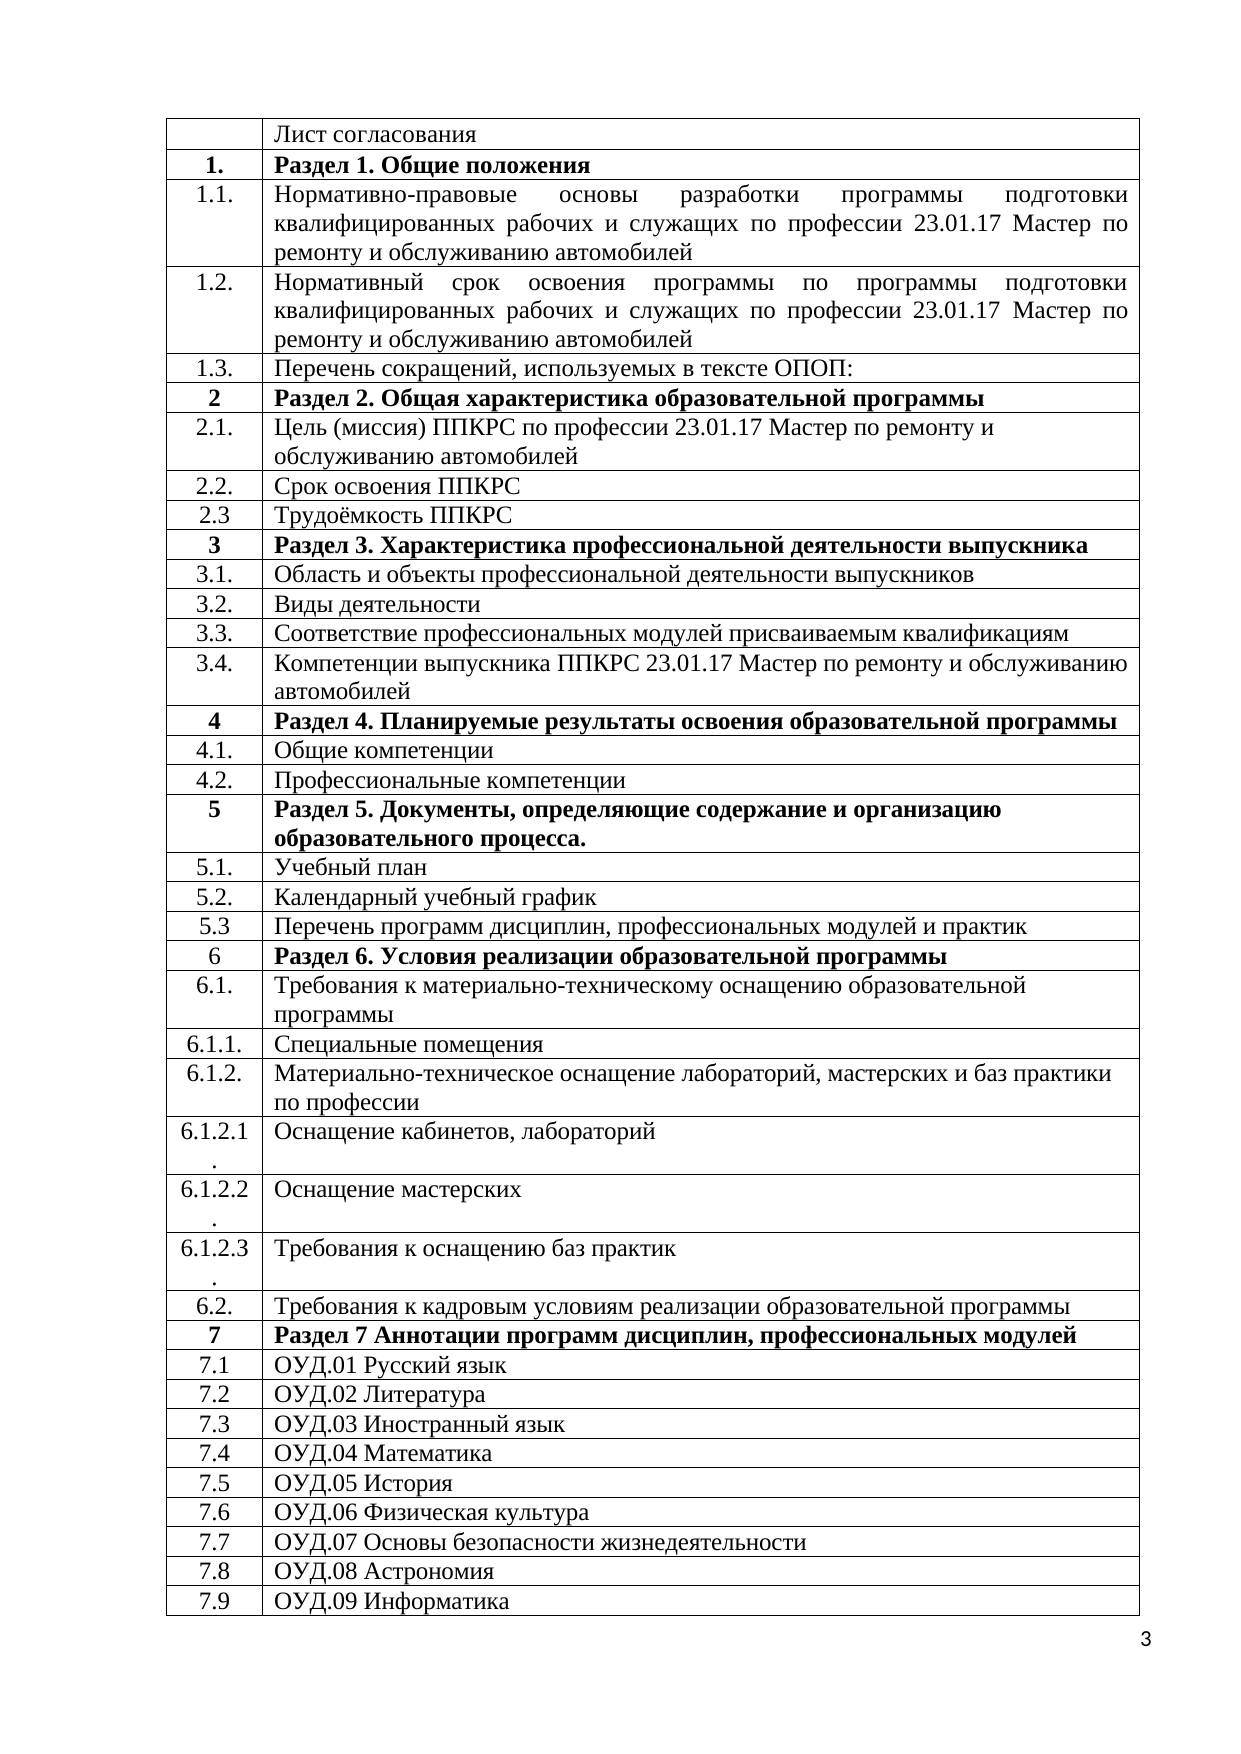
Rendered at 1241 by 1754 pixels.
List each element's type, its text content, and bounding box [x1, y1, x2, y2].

table_cell ОУД.02 Литература [263, 1380, 1139, 1408]
table_header [167, 119, 262, 149]
table_cell 7.5 [167, 1468, 262, 1497]
table_cell 7 [167, 1321, 262, 1349]
table_cell Виды деятельности [263, 589, 1139, 617]
table_cell ОУД.08 Астрономия [263, 1557, 1139, 1585]
table_cell 7.6 [167, 1498, 262, 1526]
table_cell Нормативный срок освоения программы по программы подготовки квалифицированных рабочих и служащих по профессии 23.01.17 Мастер по ремонту и обслуживанию автомобилей [263, 267, 1139, 353]
table_cell Компетенции выпускника ППКРС 23.01.17 Мастер по ремонту и обслуживанию автомобилей [263, 648, 1139, 705]
table_cell ОУД.03 Иностранный язык [263, 1409, 1139, 1438]
table_cell 7.7 [167, 1527, 262, 1556]
table_cell 3 [167, 530, 262, 558]
table_cell 3.3. [167, 619, 262, 647]
table_cell Перечень программ дисциплин, профессиональных модулей и практик [263, 912, 1139, 940]
table_cell Соответствие профессиональных модулей присваиваемым квалификациям [263, 619, 1139, 647]
table_cell Цель (миссия) ППКРС по профессии 23.01.17 Мастер по ремонту и обслуживанию автомобилей [263, 413, 1139, 470]
table_cell Срок освоения ППКРС [263, 471, 1139, 499]
table_cell 6.1.2.2. [167, 1175, 262, 1232]
table_cell 2.1. [167, 413, 262, 470]
table_cell ОУД.07 Основы безопасности жизнедеятельности [263, 1527, 1139, 1556]
table_header Лист согласования [263, 119, 1139, 149]
table_cell Специальные помещения [263, 1029, 1139, 1057]
table_cell 7.1 [167, 1350, 262, 1379]
table_cell Раздел 7 Аннотации программ дисциплин, профессиональных модулей [263, 1321, 1139, 1349]
table_cell 6.1.2. [167, 1059, 262, 1116]
table_cell Оснащение мастерских [263, 1175, 1139, 1232]
table_cell Область и объекты профессиональной деятельности выпускников [263, 560, 1139, 588]
table_cell ОУД.06 Физическая культура [263, 1498, 1139, 1526]
table_cell 5 [167, 795, 262, 852]
table_cell 1.3. [167, 354, 262, 382]
table_cell 7.8 [167, 1557, 262, 1585]
table_cell 1.2. [167, 267, 262, 353]
table_cell ОУД.04 Математика [263, 1439, 1139, 1467]
table_cell 4 [167, 706, 262, 734]
table_cell Нормативно-правовые основы разработки программы подготовки квалифицированных рабочих и служащих по профессии 23.01.17 Мастер по ремонту и обслуживанию автомобилей [263, 180, 1139, 266]
table_cell Календарный учебный график [263, 882, 1139, 911]
table_cell Требования к кадровым условиям реализации образовательной программы [263, 1291, 1139, 1320]
table_cell ОУД.01 Русский язык [263, 1350, 1139, 1379]
table_cell 5.3 [167, 912, 262, 940]
table_cell Раздел 1. Общие положения [263, 150, 1139, 179]
table_cell Требования к оснащению баз практик [263, 1233, 1139, 1290]
table_cell Требования к материально-техническому оснащению образовательной программы [263, 971, 1139, 1028]
table_cell Материально-техническое оснащение лабораторий, мастерских и баз практики по профессии [263, 1059, 1139, 1116]
table_cell 2.3 [167, 501, 262, 529]
table_cell Раздел 6. Условия реализации образовательной программы [263, 941, 1139, 970]
table_cell 6.1. [167, 971, 262, 1028]
table_cell 3.1. [167, 560, 262, 588]
table_cell 7.3 [167, 1409, 262, 1438]
table_cell 4.2. [167, 765, 262, 793]
table_cell Оснащение кабинетов, лабораторий [263, 1117, 1139, 1174]
table_cell 3.4. [167, 648, 262, 705]
table_cell 6 [167, 941, 262, 970]
table_cell 3.2. [167, 589, 262, 617]
table_cell 6.1.2.З. [167, 1233, 262, 1290]
table_cell 5.1. [167, 853, 262, 881]
table_cell 2 [167, 383, 262, 412]
table_cell Общие компетенции [263, 736, 1139, 764]
table_cell Перечень сокращений, используемых в тексте ОПОП: [263, 354, 1139, 382]
table_cell 4.1. [167, 736, 262, 764]
table_cell 5.2. [167, 882, 262, 911]
table_cell Раздел 5. Документы, определяющие содержание и организацию образовательного процесса. [263, 795, 1139, 852]
table_cell Трудоёмкость ППКРС [263, 501, 1139, 529]
table_cell Раздел 2. Общая характеристика образовательной программы [263, 383, 1139, 412]
table_cell Профессиональные компетенции [263, 765, 1139, 793]
table_cell 1.1. [167, 180, 262, 266]
table_cell 6.2. [167, 1291, 262, 1320]
table_cell ОУД.05 История [263, 1468, 1139, 1497]
table_cell 7.2 [167, 1380, 262, 1408]
table_cell ОУД.09 Информатика [263, 1586, 1139, 1614]
table_cell 7.4 [167, 1439, 262, 1467]
table_cell Раздел 4. Планируемые результаты освоения образовательной программы [263, 706, 1139, 734]
table_cell 7.9 [167, 1586, 262, 1614]
table_cell 6.1.2.1. [167, 1117, 262, 1174]
table_cell 6.1.1. [167, 1029, 262, 1057]
table_cell 2.2. [167, 471, 262, 499]
table_cell Учебный план [263, 853, 1139, 881]
table_cell Раздел 3. Характеристика профессиональной деятельности выпускника [263, 530, 1139, 558]
table_cell 1. [167, 150, 262, 179]
